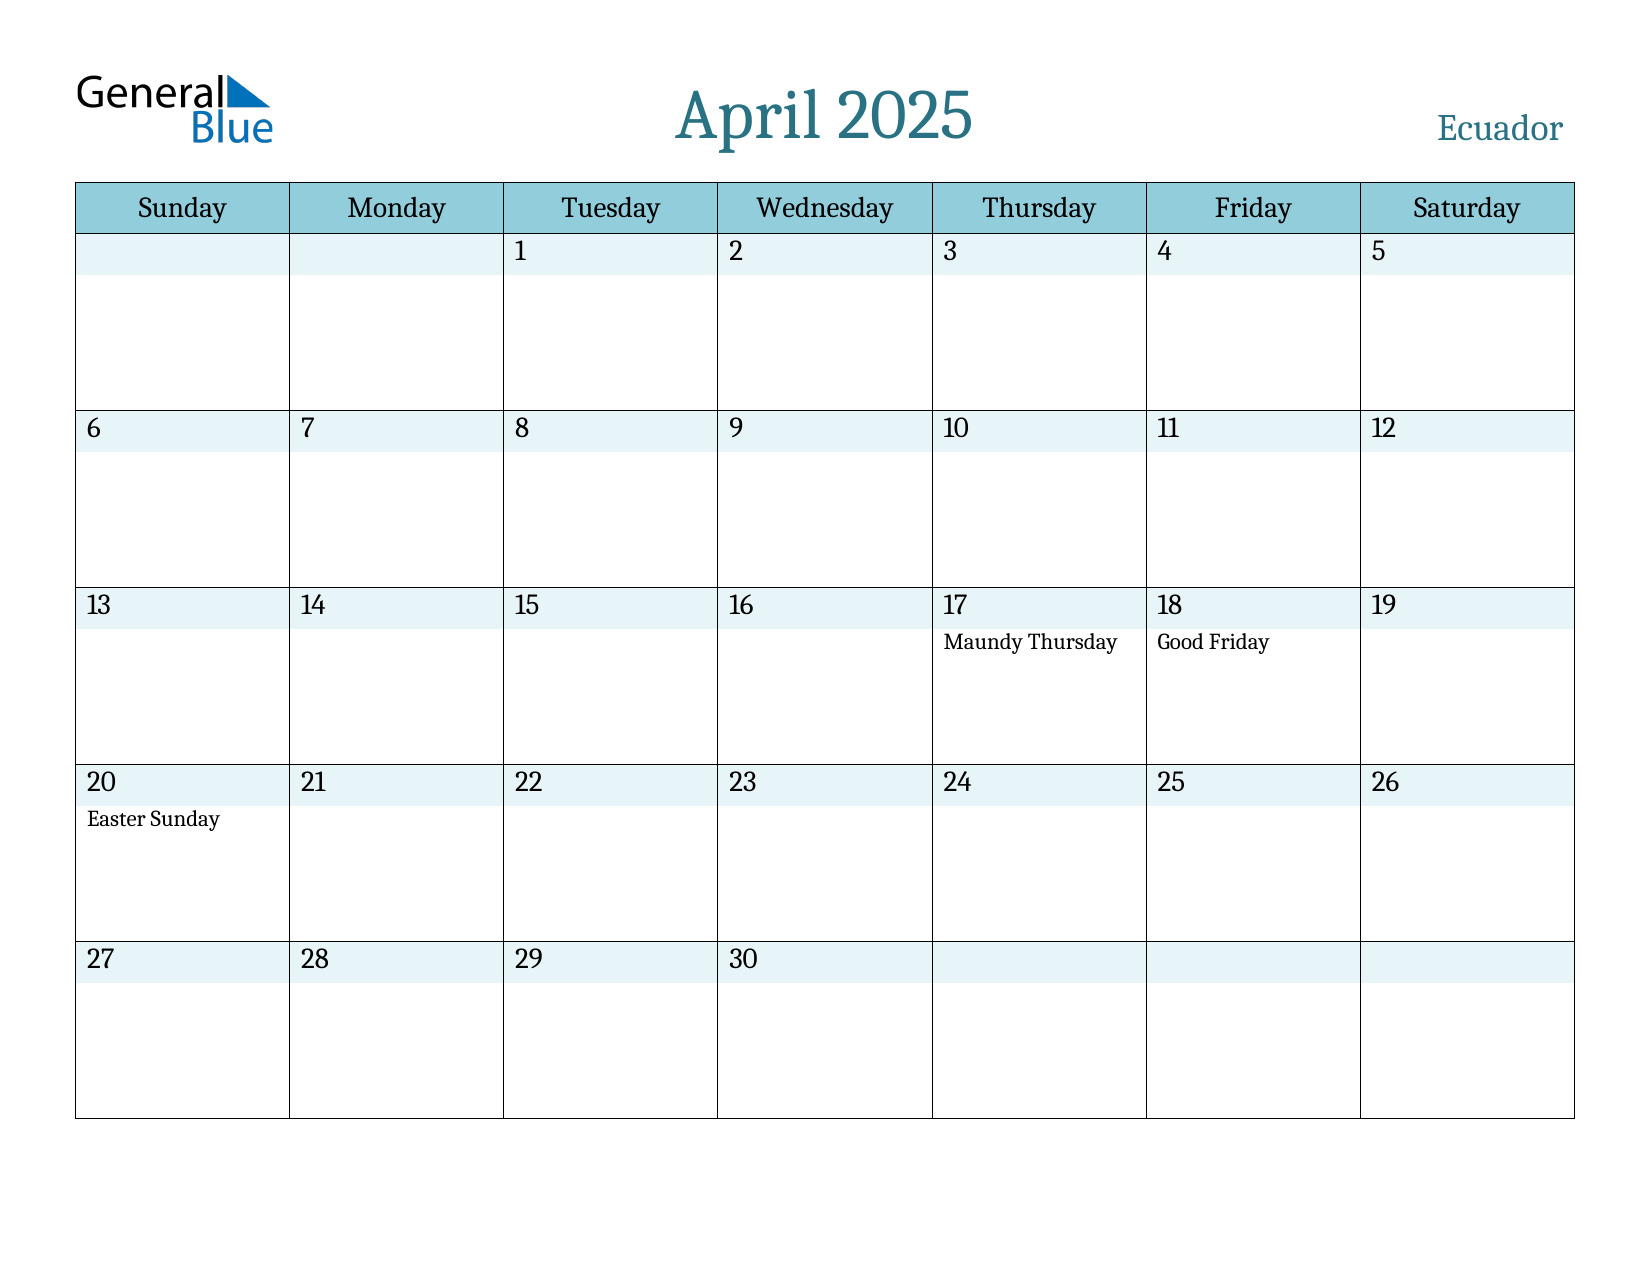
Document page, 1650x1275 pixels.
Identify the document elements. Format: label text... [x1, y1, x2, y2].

table_cell 14 [290, 588, 503, 629]
table_cell Friday [1147, 183, 1360, 233]
table_cell [1147, 275, 1360, 410]
table_cell 17 [933, 588, 1146, 629]
table_cell 21 [290, 765, 503, 806]
table_cell 25 [1147, 765, 1360, 806]
table_cell [290, 275, 503, 410]
table_cell [1361, 942, 1574, 983]
table_cell [1361, 275, 1574, 410]
table_cell [504, 452, 717, 587]
table_cell [1361, 452, 1574, 587]
table_cell [933, 452, 1146, 587]
table_cell [933, 983, 1146, 1118]
table_cell [1361, 629, 1574, 764]
table_cell [1361, 806, 1574, 941]
table_cell 22 [504, 765, 717, 806]
table_cell Saturday [1361, 183, 1574, 233]
table_cell 27 [76, 942, 289, 983]
table_cell [290, 452, 503, 587]
table_cell 24 [933, 765, 1146, 806]
table_cell Monday [290, 183, 503, 233]
table_cell [718, 983, 932, 1118]
table_cell 7 [290, 411, 503, 452]
table_cell 15 [504, 588, 717, 629]
table_cell 3 [933, 234, 1146, 275]
table_cell Thursday [933, 183, 1146, 233]
table_cell 12 [1361, 411, 1574, 452]
table_cell [933, 942, 1146, 983]
table_cell [933, 275, 1146, 410]
table_cell 26 [1361, 765, 1574, 806]
table_cell 11 [1147, 411, 1360, 452]
table_cell 30 [718, 942, 932, 983]
table_cell 9 [718, 411, 932, 452]
table_cell [504, 983, 717, 1118]
table_cell [718, 452, 932, 587]
table_cell 23 [718, 765, 932, 806]
table_header [76, 75, 503, 182]
table_cell [76, 983, 289, 1118]
table_cell Maundy Thursday [933, 629, 1146, 764]
table_cell 1 [504, 234, 717, 275]
table_cell 6 [76, 411, 289, 452]
table_cell [933, 806, 1146, 941]
table_cell 20 [76, 765, 289, 806]
table_cell [1361, 983, 1574, 1118]
table_cell 2 [718, 234, 932, 275]
table_cell [1147, 806, 1360, 941]
table_cell [290, 983, 503, 1118]
table_cell 29 [504, 942, 717, 983]
table_cell [290, 806, 503, 941]
table_cell Tuesday [504, 183, 717, 233]
table_cell [1147, 942, 1360, 983]
table_cell Good Friday [1147, 629, 1360, 764]
table_cell [504, 806, 717, 941]
table_cell [290, 234, 503, 275]
table_cell [718, 806, 932, 941]
table_cell 19 [1361, 588, 1574, 629]
table_cell [504, 275, 717, 410]
table_cell Wednesday [718, 183, 932, 233]
table_cell [76, 629, 289, 764]
table_cell Sunday [76, 183, 289, 233]
table_cell [718, 629, 932, 764]
table_cell [290, 629, 503, 764]
table_cell 18 [1147, 588, 1360, 629]
table_cell 5 [1361, 234, 1574, 275]
table_cell [76, 452, 289, 587]
table_header April 2025 [504, 75, 1146, 182]
table_cell 13 [76, 588, 289, 629]
table_cell 4 [1147, 234, 1360, 275]
table_cell [504, 629, 717, 764]
table_header Ecuador [1146, 75, 1574, 182]
table_cell 16 [718, 588, 932, 629]
table_cell [1147, 983, 1360, 1118]
table_cell [1147, 452, 1360, 587]
table_cell 8 [504, 411, 717, 452]
table_cell [718, 275, 932, 410]
table_cell [76, 275, 289, 410]
table_cell 28 [290, 942, 503, 983]
table_cell Easter Sunday [76, 806, 289, 941]
table_cell 10 [933, 411, 1146, 452]
table_cell [76, 234, 289, 275]
picture [77, 75, 273, 143]
